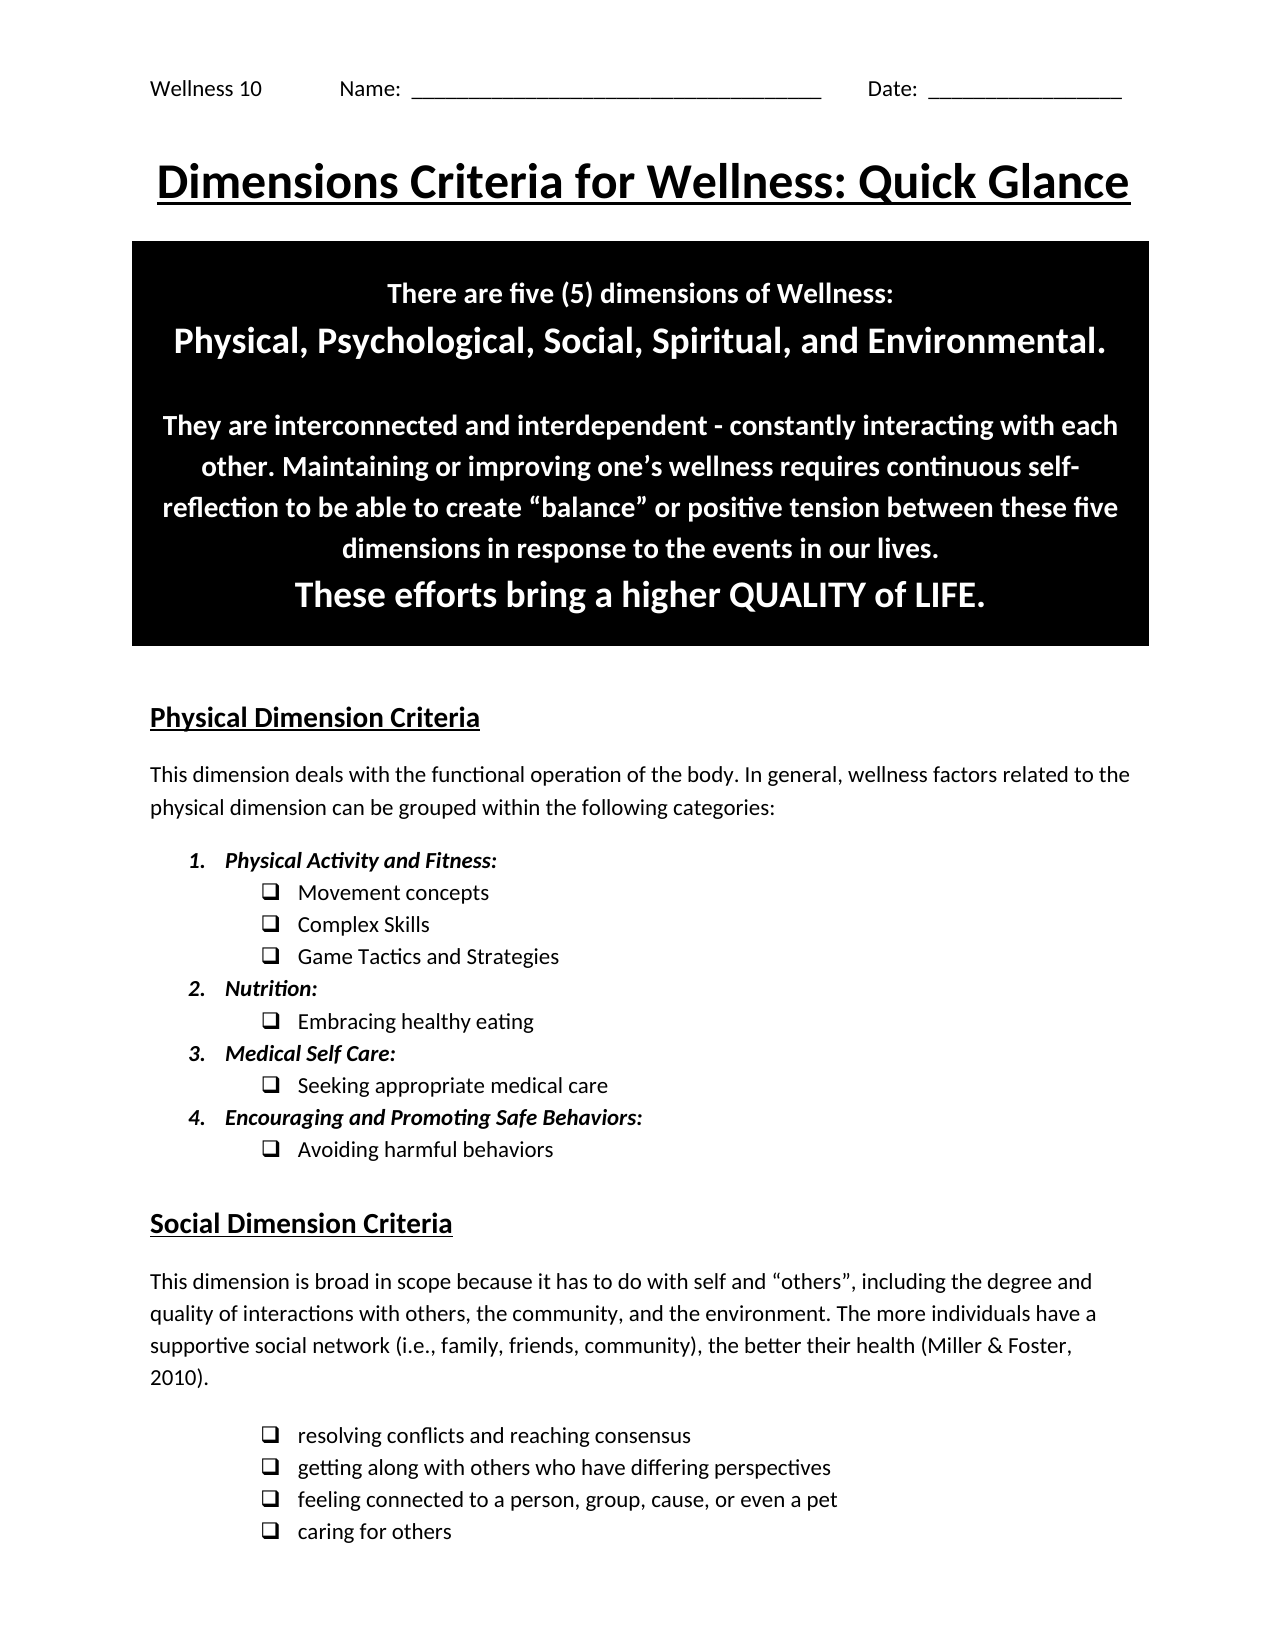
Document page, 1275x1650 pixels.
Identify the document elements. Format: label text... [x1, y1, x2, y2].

list getting along with others who have differing perspectives [260, 1453, 1137, 1481]
list caring for others [260, 1517, 1137, 1545]
list Movement concepts [260, 878, 1137, 906]
list feeling connected to a person, group, cause, or even a pet [260, 1485, 1137, 1513]
text This dimension is broad in scope because it has to do with self and “others”, including the degree and quality of interactions with others, the community, and the environment. The more individuals have a supportive social network (i.e., family, friends, community), the better their health (Miller & Foster, 2010). [150, 1267, 1137, 1392]
list Physical Activity and Fitness: [188, 846, 1137, 874]
list Nutrition: [188, 974, 1137, 1003]
text Physical Dimension Criteria [150, 646, 1137, 734]
list Complex Skills [260, 910, 1137, 938]
list Medical Self Care: [188, 1039, 1137, 1067]
list Avoiding harmful behaviors [261, 1136, 1137, 1163]
list Seeking appropriate medical care [261, 1071, 1137, 1099]
list resolving conflicts and reaching consensus [260, 1421, 1137, 1449]
text Social Dimension Criteria [150, 1205, 1137, 1241]
text Dimensions Criteria for Wellness: Quick Glance [150, 150, 1137, 211]
list Game Tactics and Strategies [260, 942, 1137, 970]
list Encouraging and Promoting Safe Behaviors: [188, 1103, 1137, 1131]
list Embracing healthy eating [261, 1007, 1137, 1035]
text This dimension deals with the functional operation of the body. In general, wellness factors related to the physical dimension can be grouped within the following categories: [150, 761, 1137, 821]
